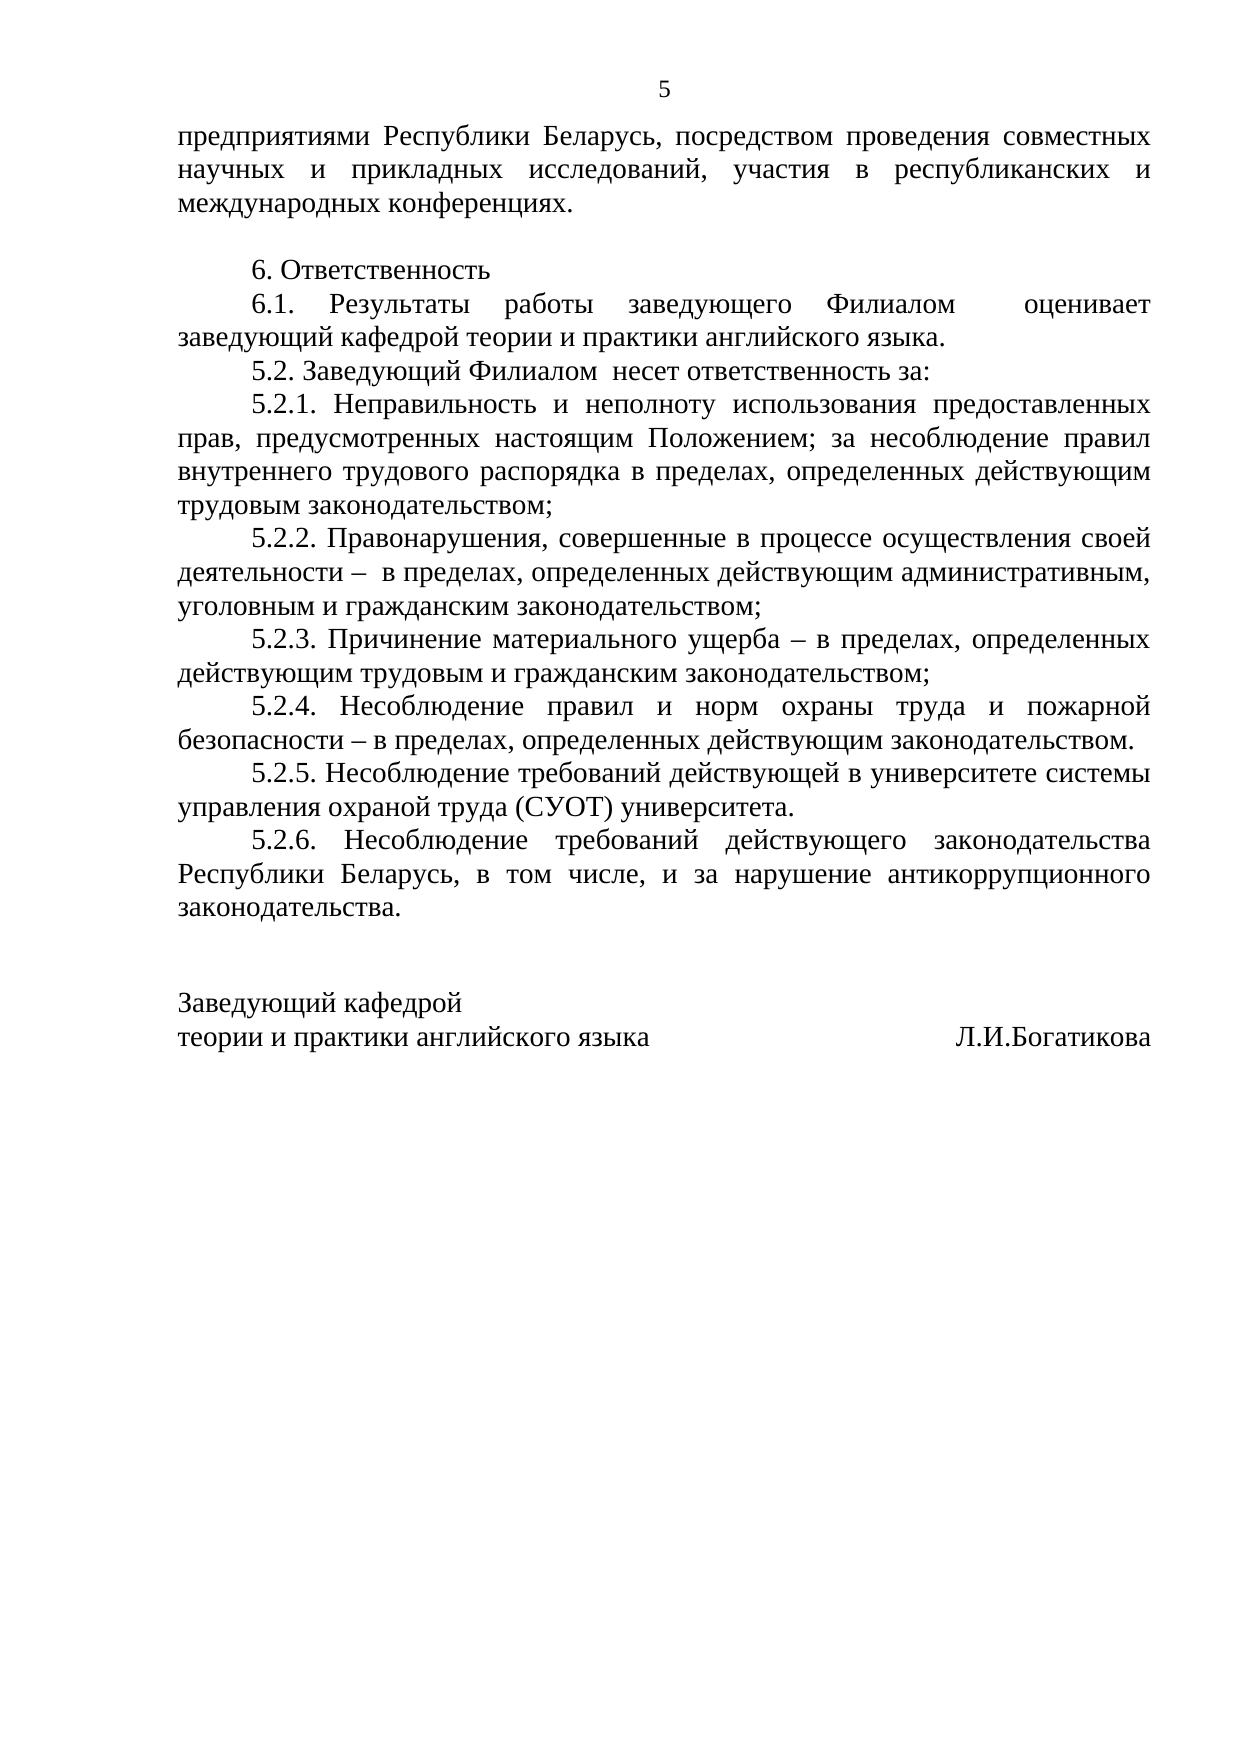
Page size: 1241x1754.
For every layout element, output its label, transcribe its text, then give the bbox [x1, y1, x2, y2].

text 5.2.4. Несоблюдение правил и норм охраны труда и пожарной безопасности – в пределах, определенных действующим законодательством. [177, 688, 1152, 755]
text 6. Ответственность [177, 252, 1152, 286]
text 5.2. Заведующий Филиалом несет ответственность за: [177, 353, 1152, 386]
text Заведующий кафедрой [177, 985, 1152, 1019]
text 5.2.2. Правонарушения, совершенные в процессе осуществления своей деятельности – в пределах, определенных действующим административным, уголовным и гражданским законодательством; [177, 521, 1152, 621]
text 6.1. Результаты работы заведующего Филиалом оценивает заведующий кафедрой теории и практики английского языка. [177, 286, 1152, 353]
text 5.2.5. Несоблюдение требований действующей в университете системы управления охраной труда (СУОТ) университета. [177, 755, 1152, 822]
text 5.2.3. Причинение материального ущерба – в пределах, определенных действующим трудовым и гражданским законодательством; [177, 621, 1152, 688]
text 5.2.6. Несоблюдение требований действующего законодательства Республики Беларусь, в том числе, и за нарушение антикоррупционного законодательства. [177, 822, 1152, 923]
text теории и практики английского языка Л.И.Богатикова [177, 1019, 1152, 1052]
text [177, 118, 1152, 219]
text 5.2.1. Неправильность и неполноту использования предоставленных прав, предусмотренных настоящим Положением; за несоблюдение правил внутреннего трудового распорядка в пределах, определенных действующим трудовым законодательством; [177, 386, 1152, 521]
